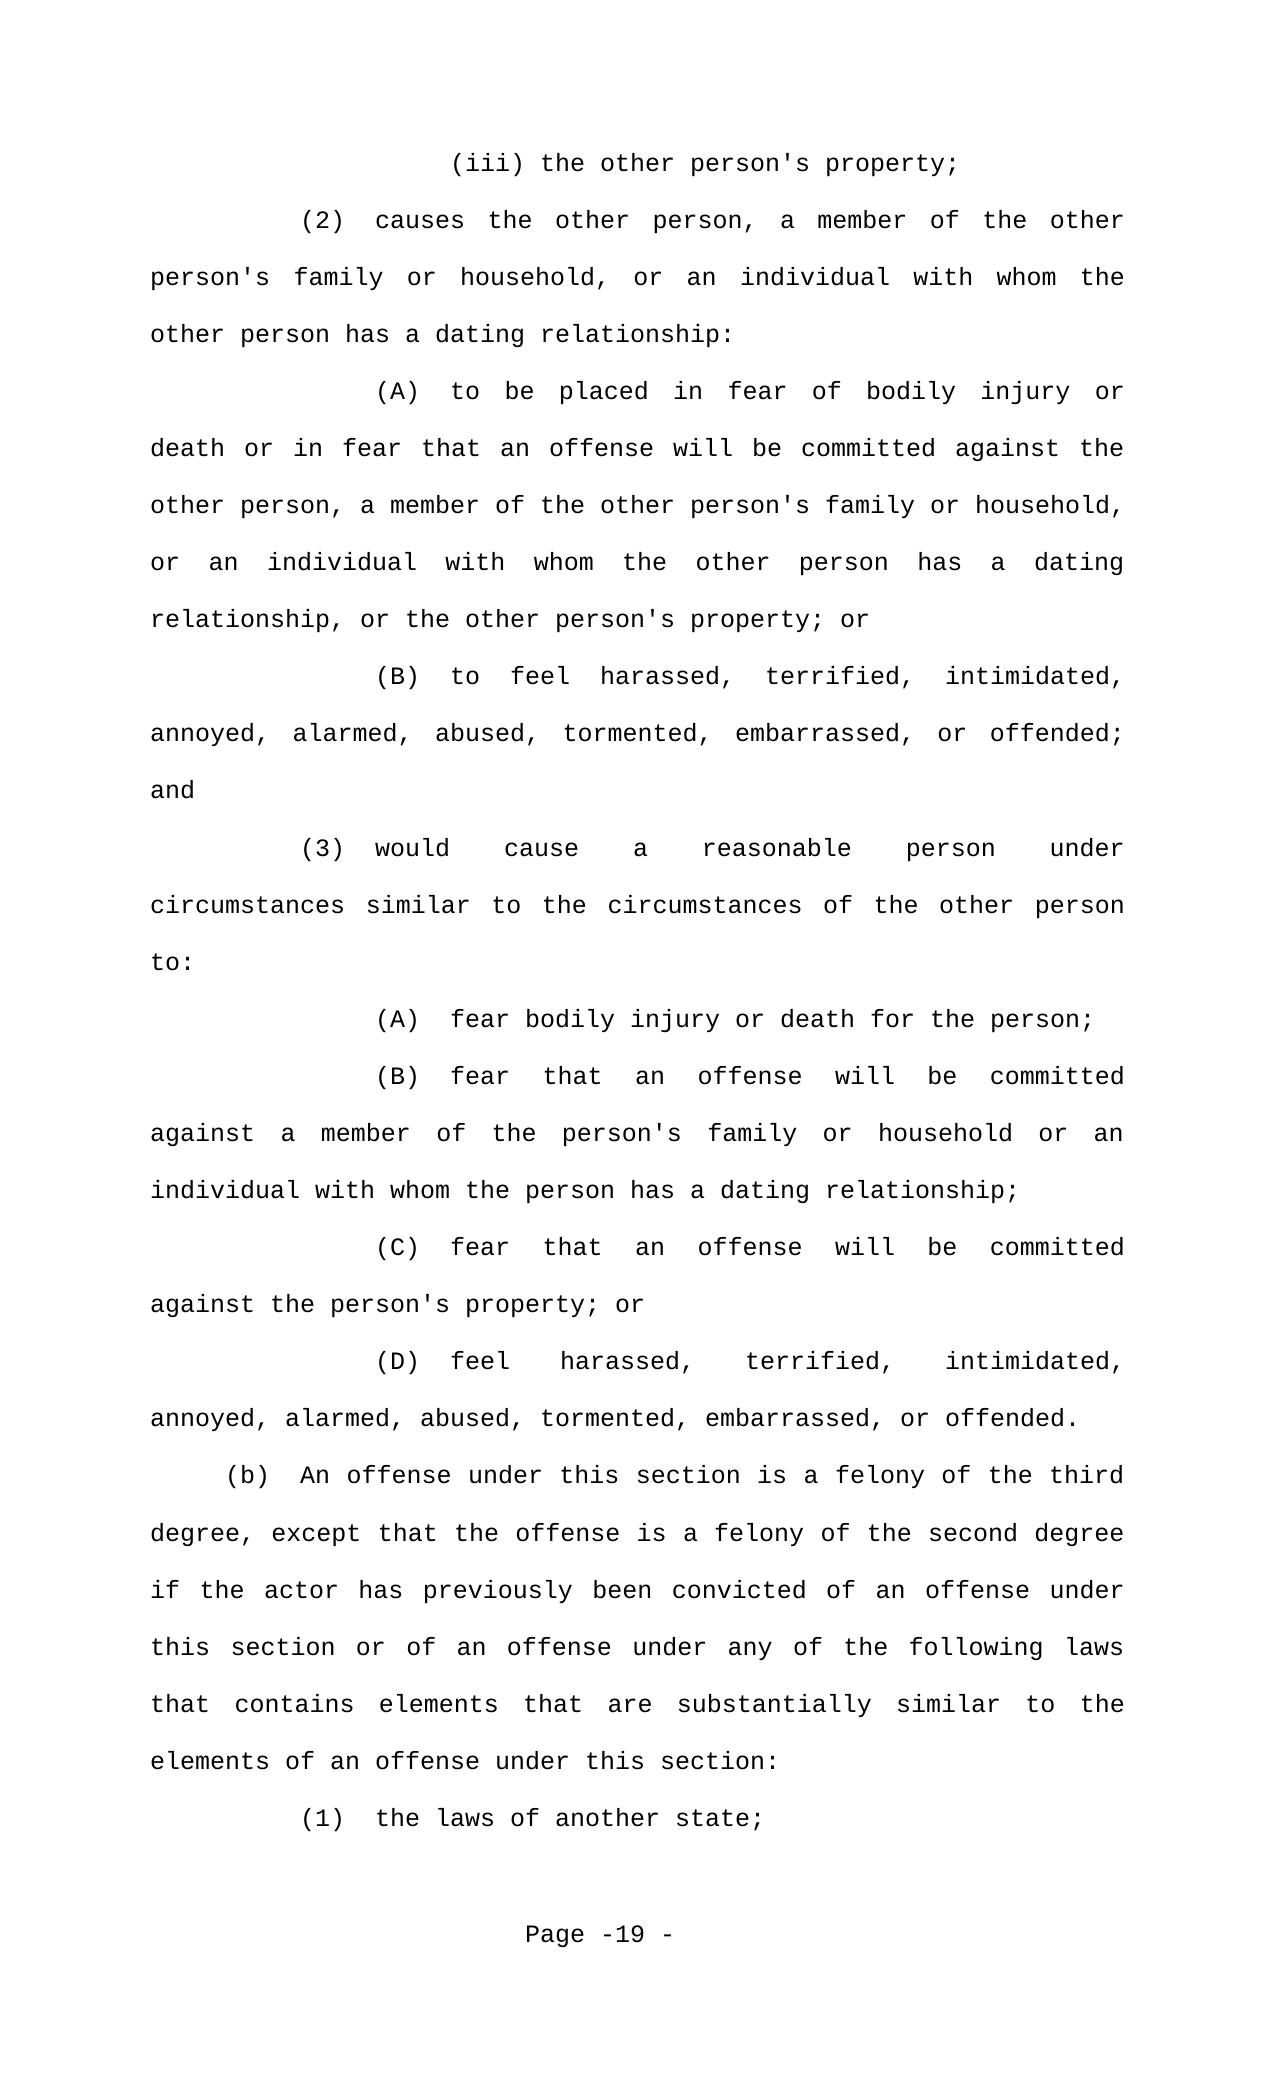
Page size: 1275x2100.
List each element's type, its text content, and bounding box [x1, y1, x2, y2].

text (C) fear that an offense will be committed against the person's property; or [150, 1234, 1125, 1320]
text (b) An offense under this section is a felony of the third degree, except that the offense is a felony of the second degree if the actor has previously been convicted of an offense under this section or of an offense under any of the following laws that contains elements that are substantially similar to the elements of an offense under this section: [150, 1463, 1125, 1777]
text (B) to feel harassed, terrified, intimidated, annoyed, alarmed, abused, tormented, embarrassed, or offended; and [150, 664, 1125, 806]
text (A) fear bodily injury or death for the person; [150, 1006, 1125, 1035]
text (iii) the other person's property; [150, 150, 1125, 178]
text (B) fear that an offense will be committed against a member of the person's family or household or an individual with whom the person has a dating relationship; [150, 1063, 1125, 1206]
text (A) to be placed in fear of bodily injury or death or in fear that an offense will be committed against the other person, a member of the other person's family or household, or an individual with whom the other person has a dating relationship, or the other person's property; or [150, 378, 1125, 635]
text (2) causes the other person, a member of the other person's family or household, or an individual with whom the other person has a dating relationship: [150, 207, 1125, 350]
text (D) feel harassed, terrified, intimidated, annoyed, alarmed, abused, tormented, embarrassed, or offended. [150, 1349, 1125, 1434]
text (1) the laws of another state; [150, 1805, 1125, 1834]
text (3) would cause a reasonable person under circumstances similar to the circumstances of the other person to: [150, 835, 1125, 978]
